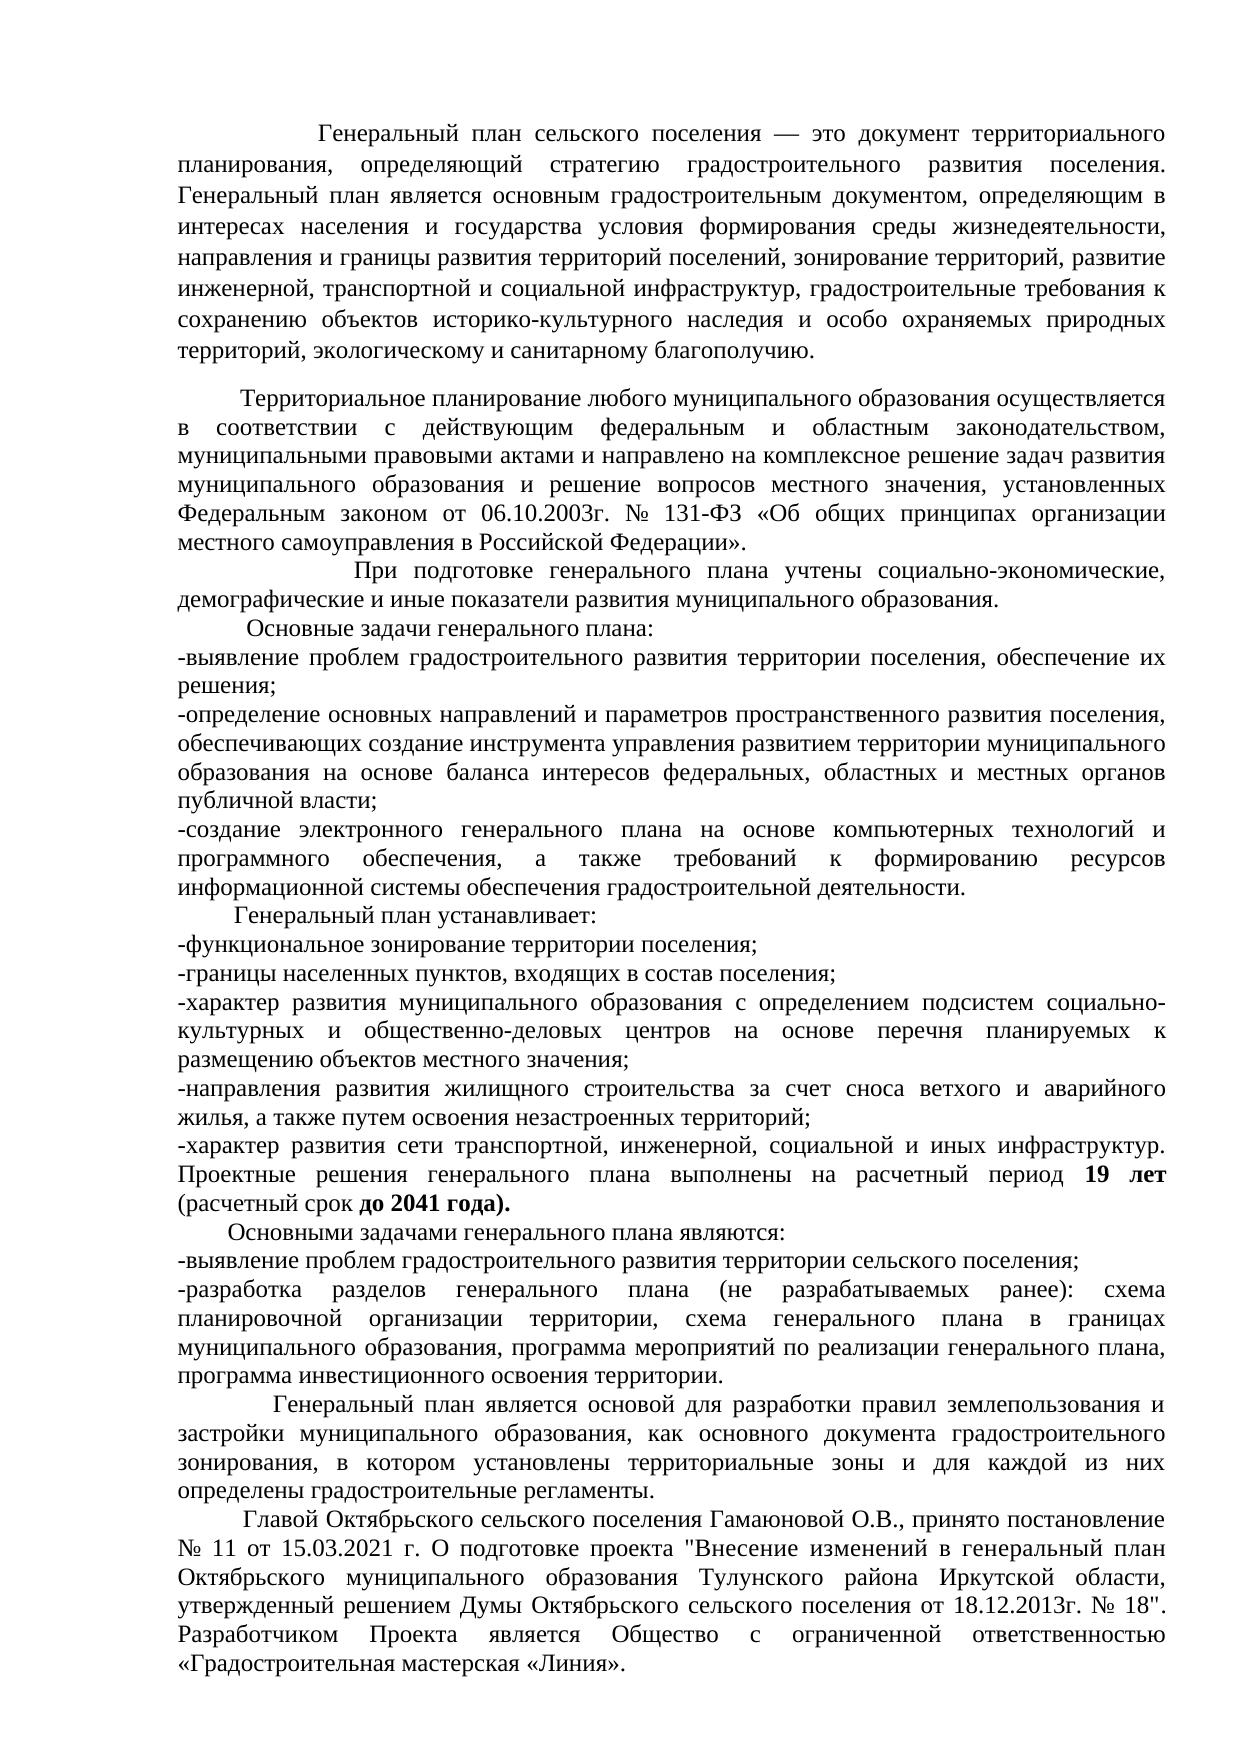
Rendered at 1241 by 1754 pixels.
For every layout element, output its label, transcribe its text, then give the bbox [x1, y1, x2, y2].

text -границы населенных пунктов, входящих в состав поселения; [177, 958, 1167, 987]
text -характер развития сети транспортной, инженерной, социальной и иных инфраструктур. Проектные решения генерального плана выполнены на расчетный период 19 лет (расчетный срок до 2041 года). [177, 1131, 1167, 1217]
text -выявление проблем градостроительного развития территории поселения, обеспечение их решения; [177, 642, 1167, 699]
text Основные задачи генерального плана: [177, 613, 1167, 642]
text Основными задачами генерального плана являются: [177, 1217, 1167, 1246]
text Генеральный план сельского поселения — это документ территориального планирования, определяющий стратегию градостроительного развития поселения. Генеральный план является основным градостроительным документом, определяющим в интересах населения и государства условия формирования среды жизнедеятельности, направления и границы развития территорий поселений, зонирование территорий, развитие инженерной, транспортной и социальной инфраструктур, градостроительные требования к сохранению объектов историко-культурного наследия и особо охраняемых природных территорий, экологическому и санитарному благополучию. [177, 118, 1167, 364]
text -направления развития жилищного строительства за счет сноса ветхого и аварийного жилья, а также путем освоения незастроенных территорий; [177, 1073, 1167, 1131]
text -выявление проблем градостроительного развития территории сельского поселения; [177, 1246, 1167, 1274]
text -характер развития муниципального образования с определением подсистем социально-культурных и общественно-деловых центров на основе перечня планируемых к размещению объектов местного значения; [177, 987, 1167, 1073]
text -создание электронного генерального плана на основе компьютерных технологий и программного обеспечения, а также требований к формированию ресурсов информационной системы обеспечения градостроительной деятельности. [177, 814, 1167, 901]
text Генеральный план устанавливает: [177, 901, 1167, 929]
text -определение основных направлений и параметров пространственного развития поселения, обеспечивающих создание инструмента управления развитием территории муниципального образования на основе баланса интересов федеральных, областных и местных органов публичной власти; [177, 699, 1167, 814]
text При подготовке генерального плана учтены социально-экономические, демографические и иные показатели развития муниципального образования. [177, 556, 1167, 613]
text Главой Октябрьского сельского поселения Гамаюновой О.В., принято постановление № 11 от 15.03.2021 г. О подготовке проекта "Внесение изменений в генеральный план Октябрьского муниципального образования Тулунского района Иркутской области, утвержденный решением Думы Октябрьского сельского поселения от 18.12.2013г. № 18". Разработчиком Проекта является Общество с ограниченной ответственностью «Градостроительная мастерская «Линия». [177, 1504, 1167, 1677]
text Генеральный план является основой для разработки правил землепользования и застройки муниципального образования, как основного документа градостроительного зонирования, в котором установлены территориальные зоны и для каждой из них определены градостроительные регламенты. [177, 1389, 1167, 1504]
text Территориальное планирование любого муниципального образования осуществляется в соответствии с действующим федеральным и областным законодательством, муниципальными правовыми актами и направлено на комплексное решение задач развития муниципального образования и решение вопросов местного значения, установленных Федеральным законом от 06.10.2003г. № 131-ФЗ «Об общих принципах организации местного самоуправления в Российской Федерации». [177, 383, 1167, 556]
text -разработка разделов генерального плана (не разрабатываемых ранее): схема планировочной организации территории, схема генерального плана в границах муниципального образования, программа мероприятий по реализации генерального плана, программа инвестиционного освоения территории. [177, 1274, 1167, 1389]
text -функциональное зонирование территории поселения; [177, 929, 1167, 958]
